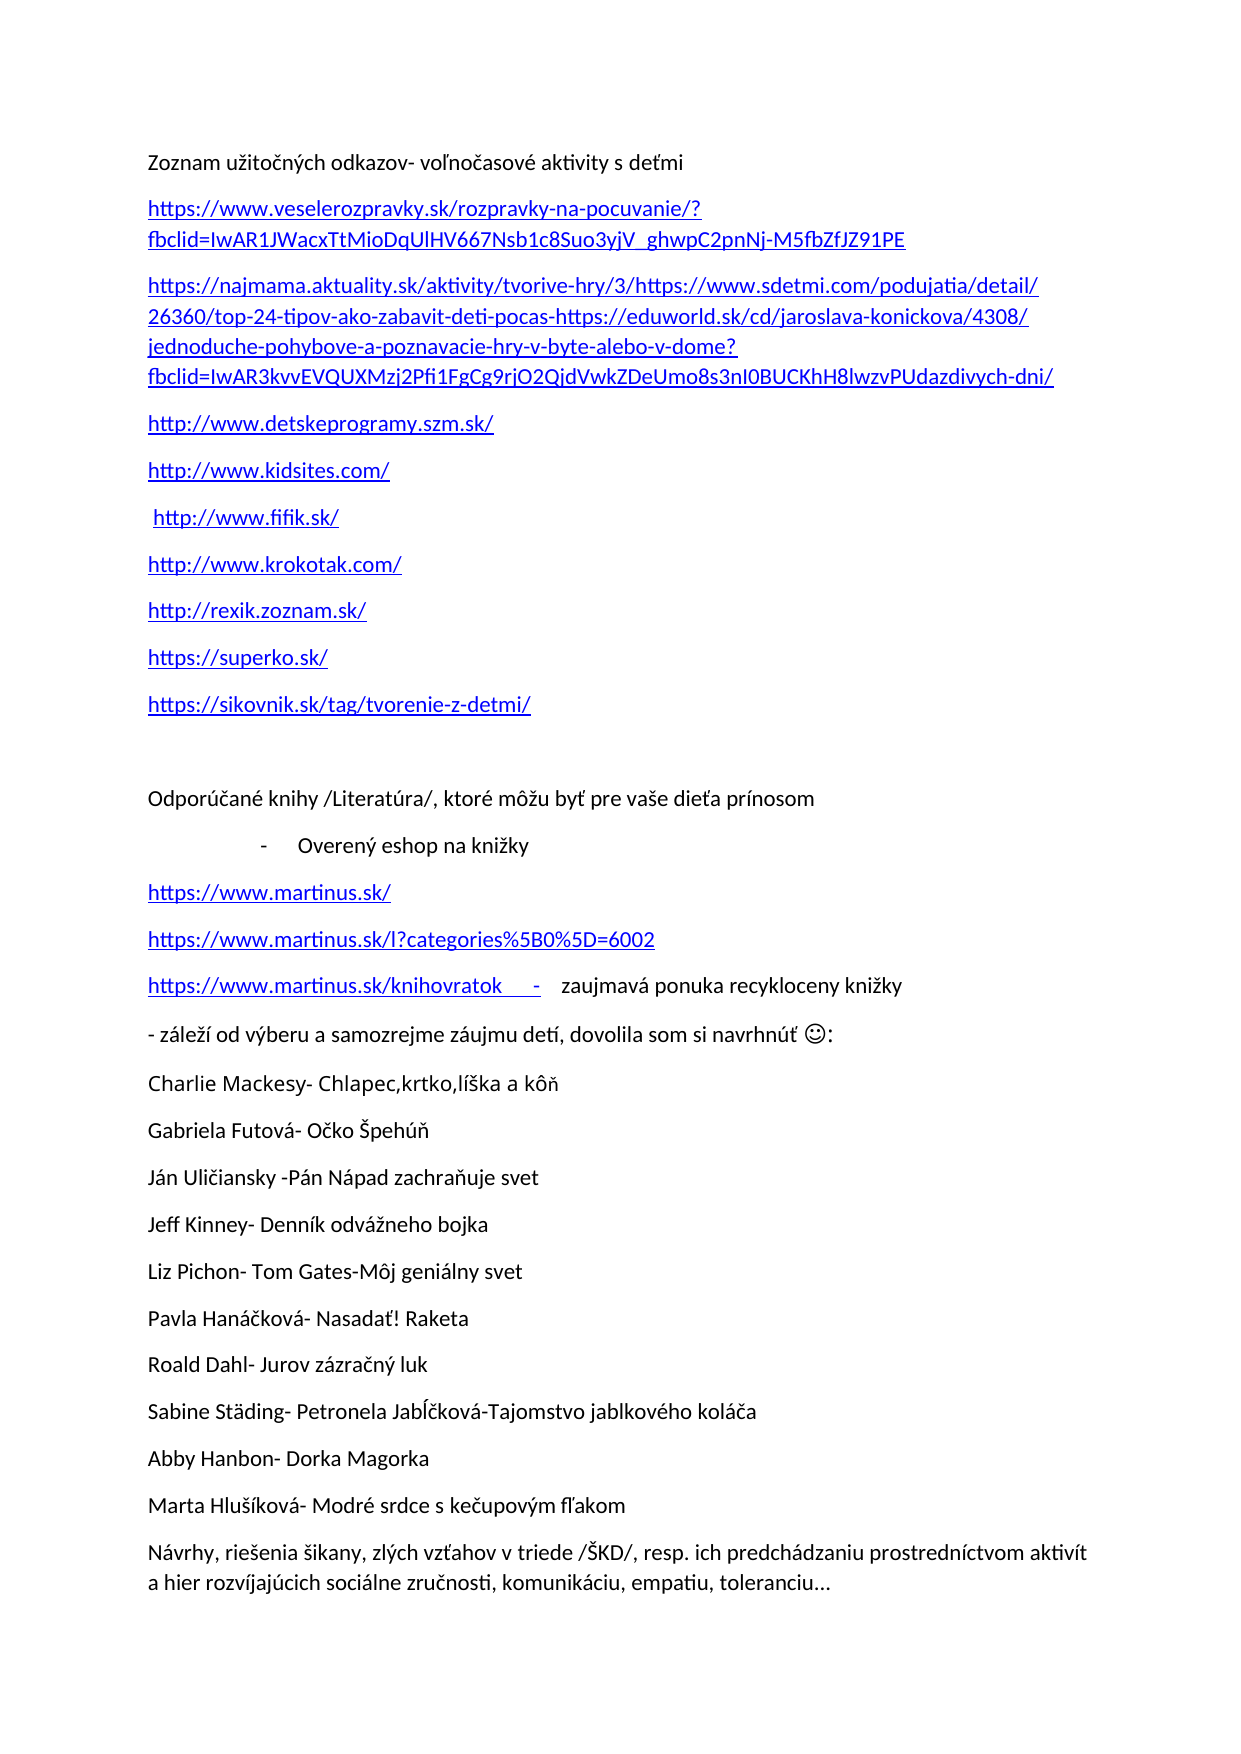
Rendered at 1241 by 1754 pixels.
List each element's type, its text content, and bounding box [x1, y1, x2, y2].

text http://www.fifik.sk/ [148, 503, 1093, 531]
text Marta Hlušíková- Modré srdce s kečupovým fľakom [148, 1491, 1093, 1519]
text Ján Uličiansky -Pán Nápad zachraňuje svet [148, 1163, 1093, 1191]
text Liz Pichon- Tom Gates-Môj geniálny svet [148, 1257, 1093, 1285]
text Roald Dahl- Jurov zázračný luk [148, 1351, 1093, 1378]
text https://www.martinus.sk/knihovratok - zaujmavá ponuka recykloceny knižky [148, 972, 1093, 999]
text - záleží od výberu a samozrejme záujmu detí, dovolila som si navrhnúť : [148, 1018, 1093, 1050]
text https://www.veselerozpravky.sk/rozpravky-na-pocuvanie/?fbclid=IwAR1JWacxTtMioDqUlHV667Nsb1c8Suo3yjV_ghwpC2pnNj-M5fbZfJZ91PE [148, 194, 1093, 253]
text https://www.martinus.sk/ [148, 878, 1093, 906]
text http://www.krokotak.com/ [148, 550, 1093, 578]
text Sabine Städing- Petronela Jabĺčková-Tajomstvo jablkového koláča [148, 1397, 1093, 1425]
text https://www.martinus.sk/l?categories%5B0%5D=6002 [148, 925, 1093, 953]
text Pavla Hanáčková- Nasadať! Raketa [148, 1304, 1093, 1332]
text Gabriela Futová- Očko Špehúň [148, 1116, 1093, 1144]
text https://superko.sk/ [148, 643, 1093, 671]
text https://sikovnik.sk/tag/tvorenie-z-detmi/ [148, 690, 1093, 718]
text http://www.detskeprogramy.szm.sk/ [148, 409, 1093, 437]
text Abby Hanbon- Dorka Magorka [148, 1444, 1093, 1472]
text Charlie Mackesy- Chlapec,krtko,líška a kôň [148, 1069, 1093, 1097]
list Overený eshop na knižky [260, 831, 1093, 859]
text Odporúčané knihy /Literatúra/, ktoré môžu byť pre vaše dieťa prínosom [148, 784, 1093, 812]
text https://najmama.aktuality.sk/aktivity/tvorive-hry/3/https://www.sdetmi.com/podujatia/detail/26360/top-24-tipov-ako-zabavit-deti-pocas-dazdivych-dni/ [148, 272, 1093, 390]
text Návrhy, riešenia šikany, zlých vzťahov v triede /ŠKD/, resp. ich predchádzaniu prostredníctvom aktivít a hier rozvíjajúcich sociálne zručnosti, komunikáciu, empatiu, toleranciu... [148, 1538, 1093, 1596]
text Jeff Kinney- Denník odvážneho bojka [148, 1210, 1093, 1238]
text Zoznam užitočných odkazov- voľnočasové aktivity s deťmi [148, 148, 1093, 176]
text http://rexik.zoznam.sk/ [148, 597, 1093, 624]
